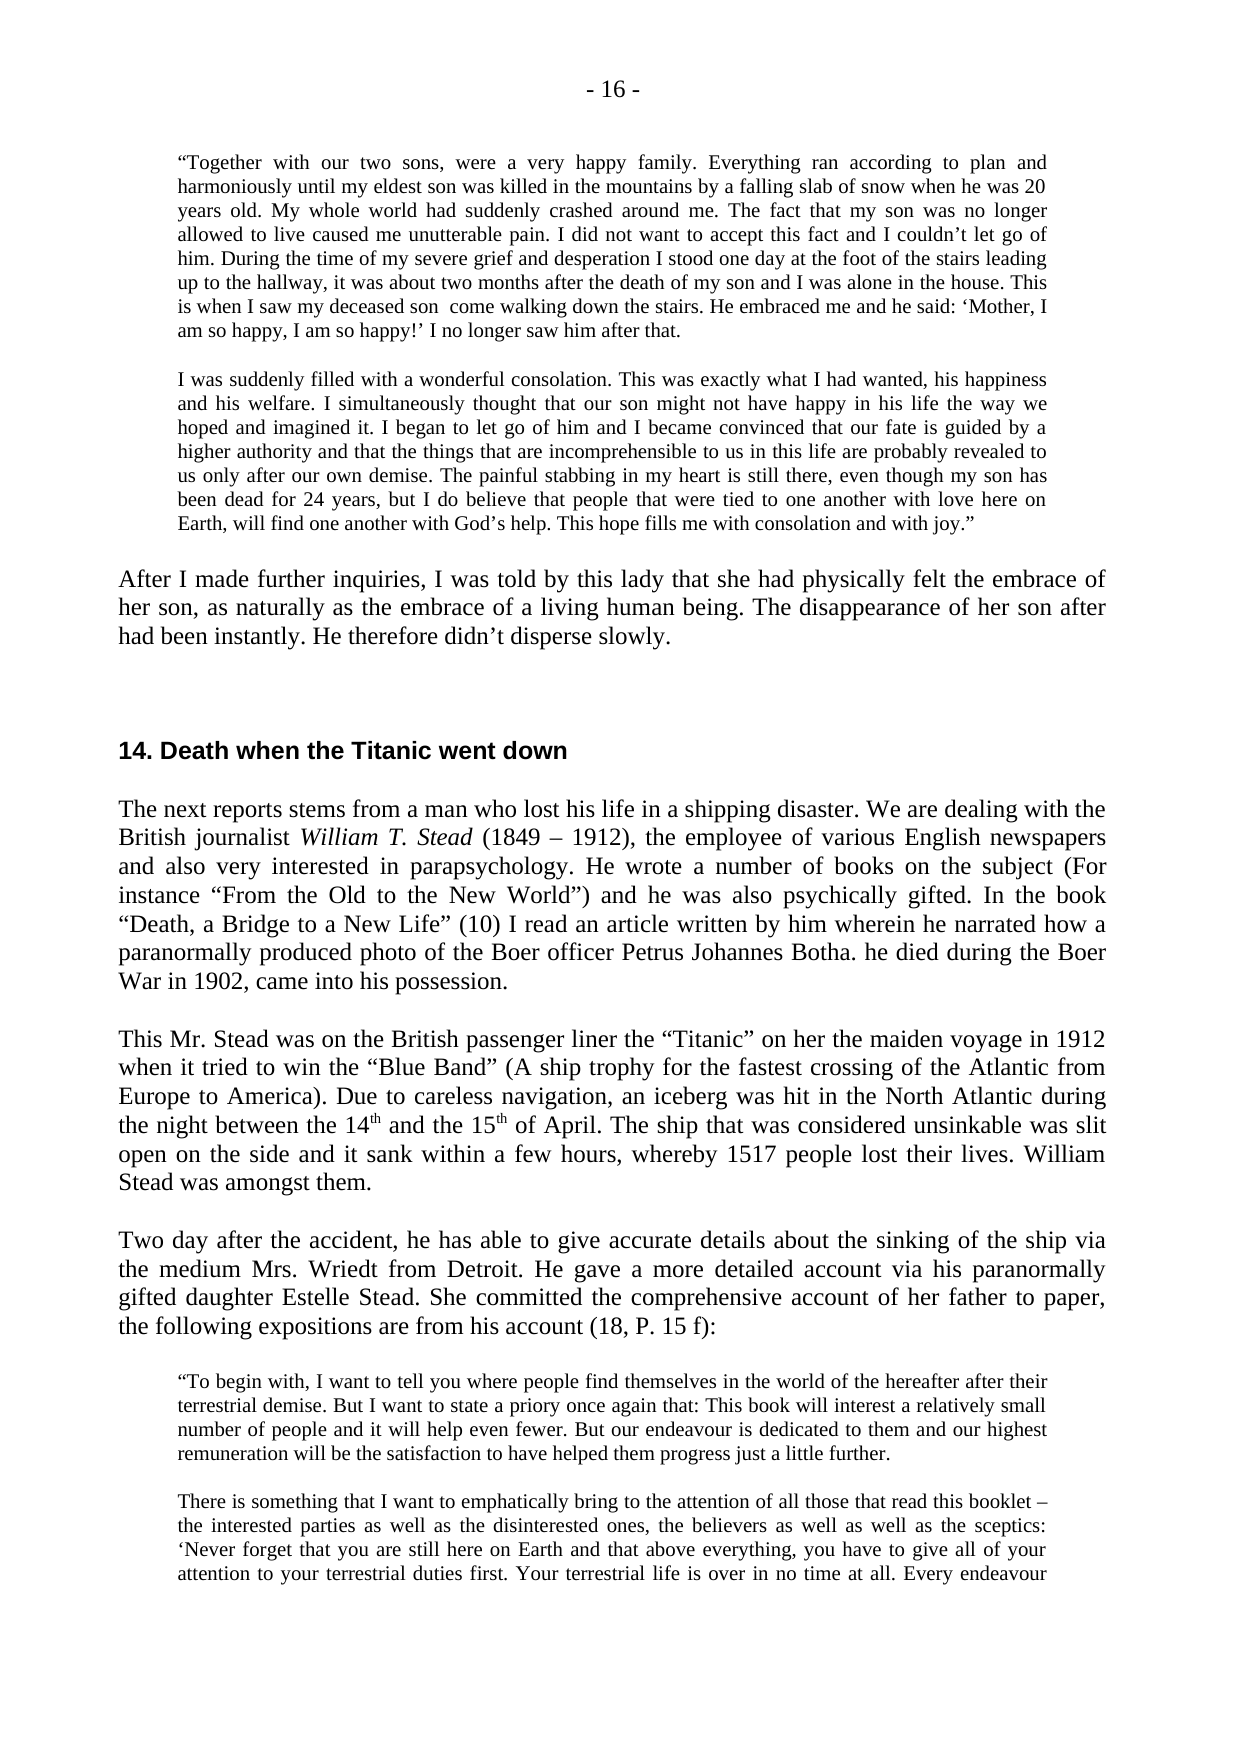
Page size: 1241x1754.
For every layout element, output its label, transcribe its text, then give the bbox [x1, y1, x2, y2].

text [177, 1489, 1048, 1585]
text “To begin with, I want to tell you where people find themselves in the world of the hereafter after their terrestrial demise. But I want to state a priory once again that: This book will interest a relatively small number of people and it will help even fewer. But our endeavour is dedicated to them and our highest remuneration will be the satisfaction to have helped them progress just a little further. [177, 1369, 1048, 1465]
text The next reports stems from a man who lost his life in a shipping disaster. We are dealing with the British journalist William T. Stead (1849 – 1912), the employee of various English newspapers and also very interested in parapsychology. He wrote a number of books on the subject (For instance “From the Old to the New World”) and he was also psychically gifted. In the book “Death, a Bridge to a New Life” (10) I read an article written by him wherein he narrated how a paranormally produced photo of the Boer officer Petrus Johannes Botha. he died during the Boer War in 1902, came into his possession. [118, 794, 1107, 995]
text “Together with our two sons, were a very happy family. Everything ran according to plan and harmoniously until my eldest son was killed in the mountains by a falling slab of snow when he was 20 years old. My whole world had suddenly crashed around me. The fact that my son was no longer allowed to live caused me unutterable pain. I did not want to accept this fact and I couldn’t let go of him. During the time of my severe grief and desperation I stood one day at the foot of the stairs leading up to the hallway, it was about two months after the death of my son and I was alone in the house. This is when I saw my deceased son come walking down the stairs. He embraced me and he said: ‘Mother, I am so happy, I am so happy!’ I no longer saw him after that. [177, 150, 1048, 342]
text 14. Death when the Titanic went down [118, 736, 1107, 765]
text Two day after the accident, he has able to give accurate details about the sinking of the ship via the medium Mrs. Wriedt from Detroit. He gave a more detailed account via his paranormally gifted daughter Estelle Stead. She committed the comprehensive account of her father to paper, the following expositions are from his account (18, P. 15 f): [118, 1225, 1107, 1340]
text After I made further inquiries, I was told by this lady that she had physically felt the embrace of her son, as naturally as the embrace of a living human being. The disappearance of her son after had been instantly. He therefore didn’t disperse slowly. [118, 564, 1107, 650]
text This Mr. Stead was on the British passenger liner the “Titanic” on her the maiden voyage in 1912 when it tried to win the “Blue Band” (A ship trophy for the fastest crossing of the Atlantic from Europe to America). Due to careless navigation, an iceberg was hit in the North Atlantic during the night between the 14th and the 15th of April. The ship that was considered unsinkable was slit open on the side and it sank within a few hours, whereby 1517 people lost their lives. William Stead was amongst them. [118, 1024, 1107, 1196]
text I was suddenly filled with a wonderful consolation. This was exactly what I had wanted, his happiness and his welfare. I simultaneously thought that our son might not have happy in his life the way we hoped and imagined it. I began to let go of him and I became convinced that our fate is guided by a higher authority and that the things that are incomprehensible to us in this life are probably revealed to us only after our own demise. The painful stabbing in my heart is still there, even though my son has been dead for 24 years, but I do believe that people that were tied to one another with love here on Earth, will find one another with God’s help. This hope fills me with consolation and with joy.” [177, 367, 1048, 535]
